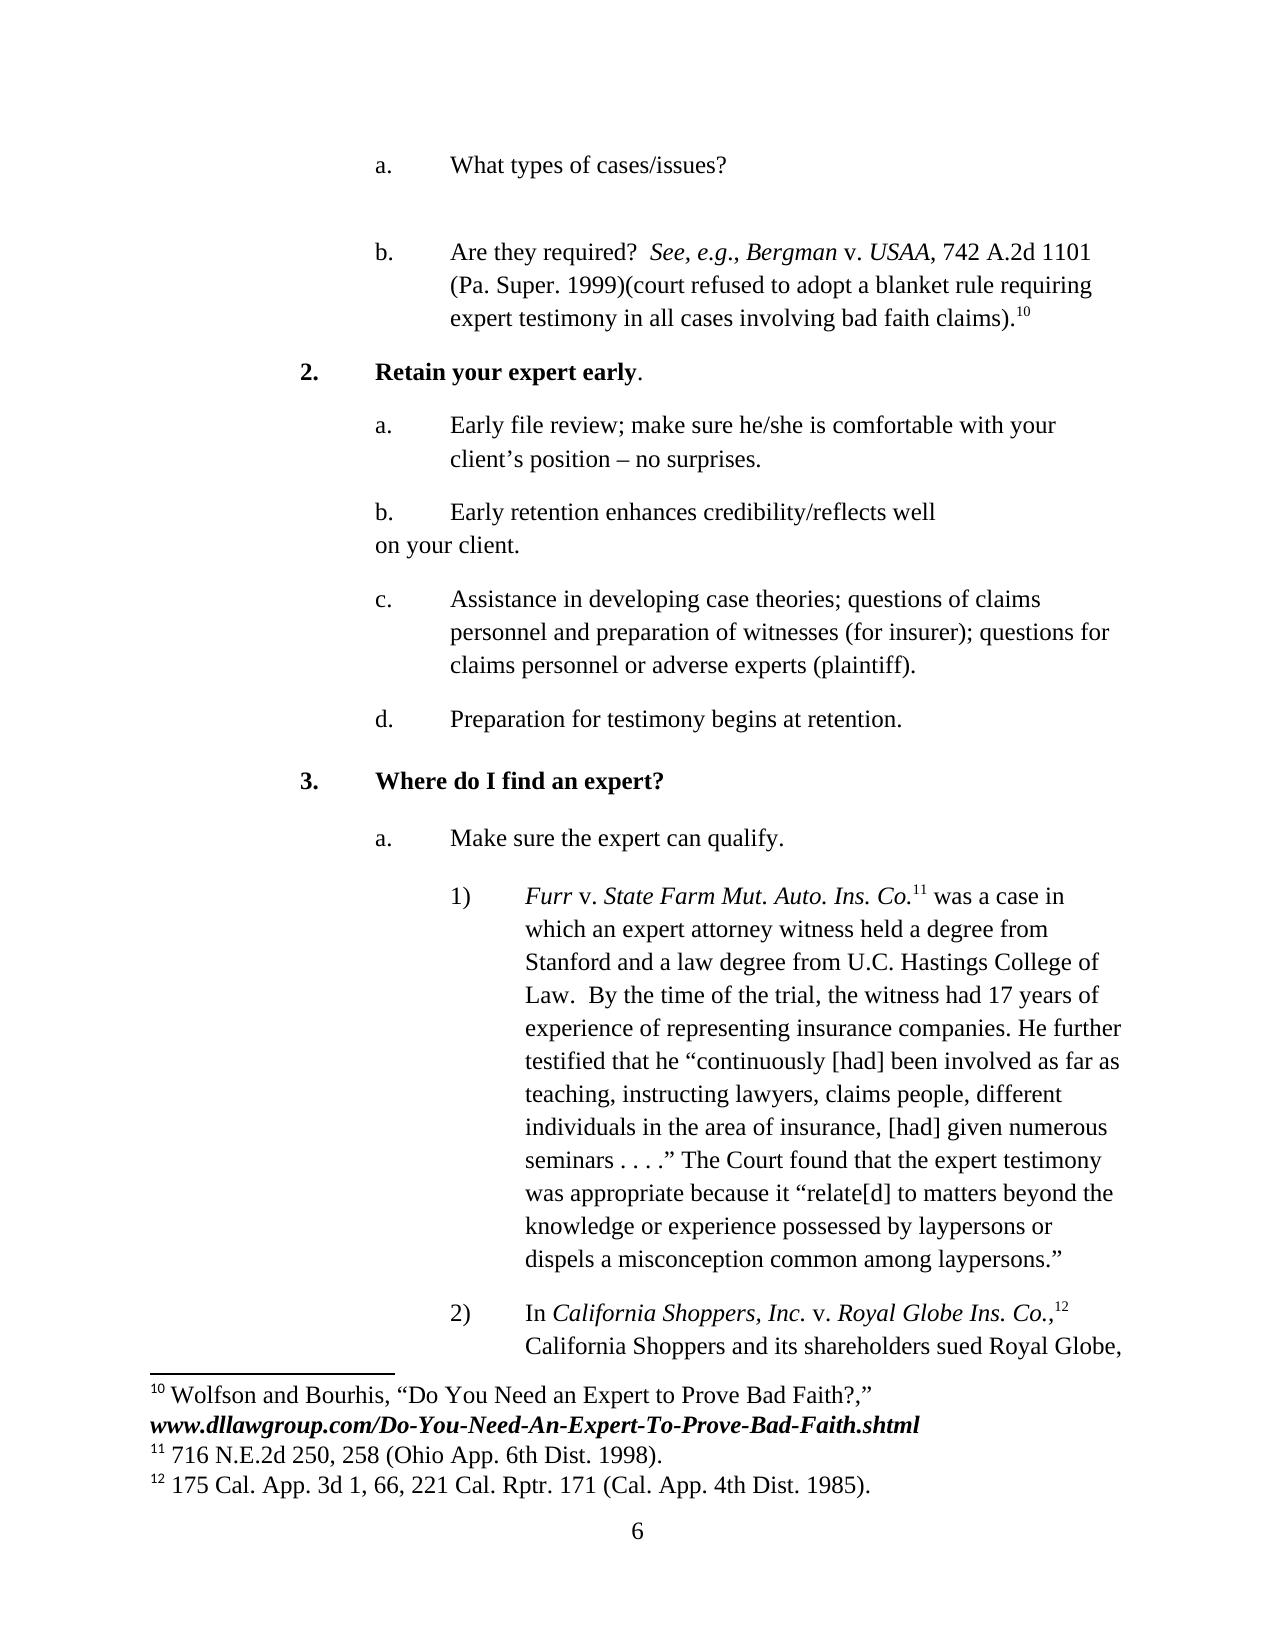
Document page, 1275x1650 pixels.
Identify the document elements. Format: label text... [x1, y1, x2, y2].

list a. Make sure the expert can qualify. [150, 823, 1125, 852]
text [450, 1298, 1125, 1360]
subtitle b. Early retention enhances credibility/reflects well on your client. [300, 497, 1125, 559]
subtitle 2. Retain your expert early. [216, 357, 1125, 386]
subtitle c. Assistance in developing case theories; questions of claims personnel and preparation of witnesses (for insurer); questions for claims personnel or adverse experts (plaintiff). [375, 584, 1125, 679]
text 1) Furr v. State Farm Mut. Auto. Ins. Co. was a case in which an expert attorney witness held a degree from Stanford and a law degree from U.C. Hastings College of Law. By the time of the trial, the witness had 17 years of experience of representing insurance companies. He further testified that he “continuously [had] been involved as far as teaching, instructing lawyers, claims people, different individuals in the area of insurance, [had] given numerous seminars . . . .” The Court found that the expert testimony was appropriate because it “relate[d] to matters beyond the knowledge or experience possessed by laypersons or dispels a misconception common among laypersons.” [450, 881, 1125, 1273]
subtitle d. Preparation for testimony begins at retention. [300, 704, 1125, 733]
text b. Are they required? See, e.g., Bergman v. USAA, 742 A.2d 1101 (Pa. Super. 1999)(court refused to adopt a blanket rule requiring expert testimony in all cases involving bad faith claims). [375, 237, 1125, 332]
subtitle a. Early file review; make sure he/she is comfortable with your client’s position – no surprises. [375, 411, 1125, 472]
subtitle a. What types of cases/issues? [225, 150, 1125, 179]
list 3. Where do I find an expert? [150, 766, 1125, 795]
